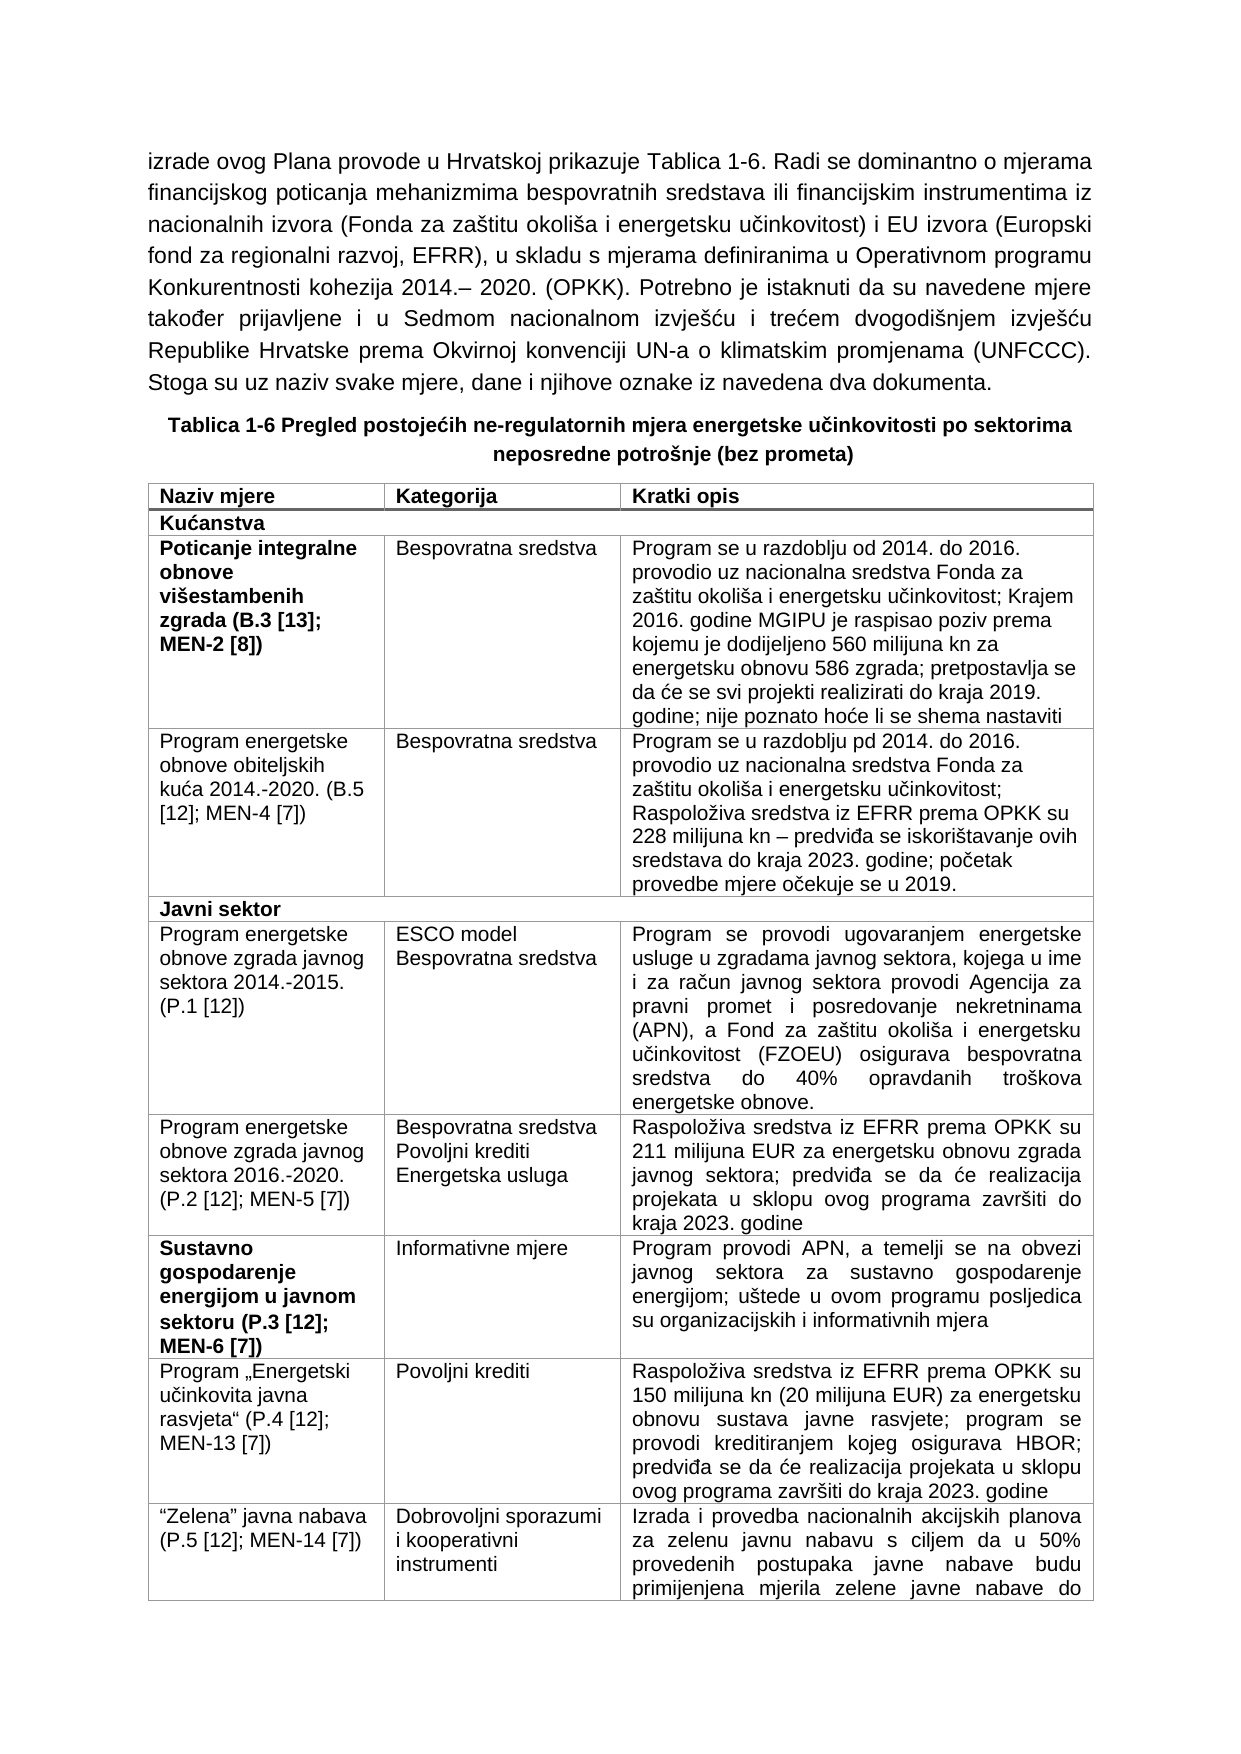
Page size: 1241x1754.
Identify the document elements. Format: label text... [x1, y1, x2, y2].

table_cell ESCO model Bespovratna sredstva [385, 922, 620, 1114]
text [148, 148, 1093, 395]
text Tablica 1-6 Pregled postojećih ne-regulatornih mjera energetske učinkovitosti po sektorima neposredne potrošnje (bez prometa) [148, 413, 1093, 465]
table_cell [385, 1504, 620, 1599]
table_cell Program se u razdoblju od 2014. do 2016. provodio uz nacionalna sredstva Fonda za zaštitu okoliša i energetsku učinkovitost; Krajem 2016. godine MGIPU je raspisao poziv prema kojemu je dodijeljeno 560 milijuna kn za energetsku obnovu 586 zgrada; pretpostavlja se da će se svi projekti realizirati do kraja 2019. godine; nije poznato hoće li se shema nastaviti [621, 536, 1093, 727]
table_cell Kućanstva [149, 511, 1093, 535]
table_cell Program energetske obnove zgrada javnog sektora 2016.-2020. (P.2 [12]; MEN-5 [7]) [149, 1115, 384, 1235]
table_cell Bespovratna sredstva [385, 536, 620, 727]
table_cell Javni sektor [149, 897, 1093, 921]
table_cell Povoljni krediti [385, 1359, 620, 1503]
table_header Naziv mjere [149, 484, 384, 508]
table_cell Poticanje integralne obnove višestambenih zgrada (B.3 [13]; MEN-2 [8]) [149, 536, 384, 727]
table_cell Program se u razdoblju pd 2014. do 2016. provodio uz nacionalna sredstva Fonda za zaštitu okoliša i energetsku učinkovitost; Raspoloživa sredstva iz EFRR prema OPKK su 228 milijuna kn – predviđa se iskorištavanje ovih sredstava do kraja 2023. godine; početak provedbe mjere očekuje se u 2019. [621, 729, 1093, 896]
table_cell Program „Energetski učinkovita javna rasvjeta“ (P.4 [12]; MEN-13 [7]) [149, 1359, 384, 1503]
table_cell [621, 1504, 1093, 1599]
table_header Kategorija [385, 484, 620, 508]
table_cell Program se provodi ugovaranjem energetske usluge u zgradama javnog sektora, kojega u ime i za račun javnog sektora provodi Agencija za pravni promet i posredovanje nekretninama (APN), a Fond za zaštitu okoliša i energetsku učinkovitost (FZOEU) osigurava bespovratna sredstva do 40% opravdanih troškova energetske obnove. [621, 922, 1093, 1114]
table_cell Informativne mjere [385, 1236, 620, 1358]
table_cell Program energetske obnove zgrada javnog sektora 2014.-2015. (P.1 [12]) [149, 922, 384, 1114]
table_cell Raspoloživa sredstva iz EFRR prema OPKK su 211 milijuna EUR za energetsku obnovu zgrada javnog sektora; predviđa se da će realizacija projekata u sklopu ovog programa završiti do kraja 2023. godine [621, 1115, 1093, 1235]
table_cell Program energetske obnove obiteljskih kuća 2014.-2020. (B.5 [12]; MEN-4 [7]) [149, 729, 384, 896]
table_header Kratki opis [621, 484, 1093, 508]
table_cell Bespovratna sredstva [385, 729, 620, 896]
table_cell Sustavno gospodarenje energijom u javnom sektoru (P.3 [12]; MEN-6 [7]) [149, 1236, 384, 1358]
table_cell Raspoloživa sredstva iz EFRR prema OPKK su 150 milijuna kn (20 milijuna EUR) za energetsku obnovu sustava javne rasvjete; program se provodi kreditiranjem kojeg osigurava HBOR; predviđa se da će realizacija projekata u sklopu ovog programa završiti do kraja 2023. godine [621, 1359, 1093, 1503]
table_cell Bespovratna sredstva Povoljni krediti Energetska usluga [385, 1115, 620, 1235]
table_cell Program provodi APN, a temelji se na obvezi javnog sektora za sustavno gospodarenje energijom; uštede u ovom programu posljedica su organizacijskih i informativnih mjera [621, 1236, 1093, 1358]
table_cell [149, 1504, 384, 1599]
